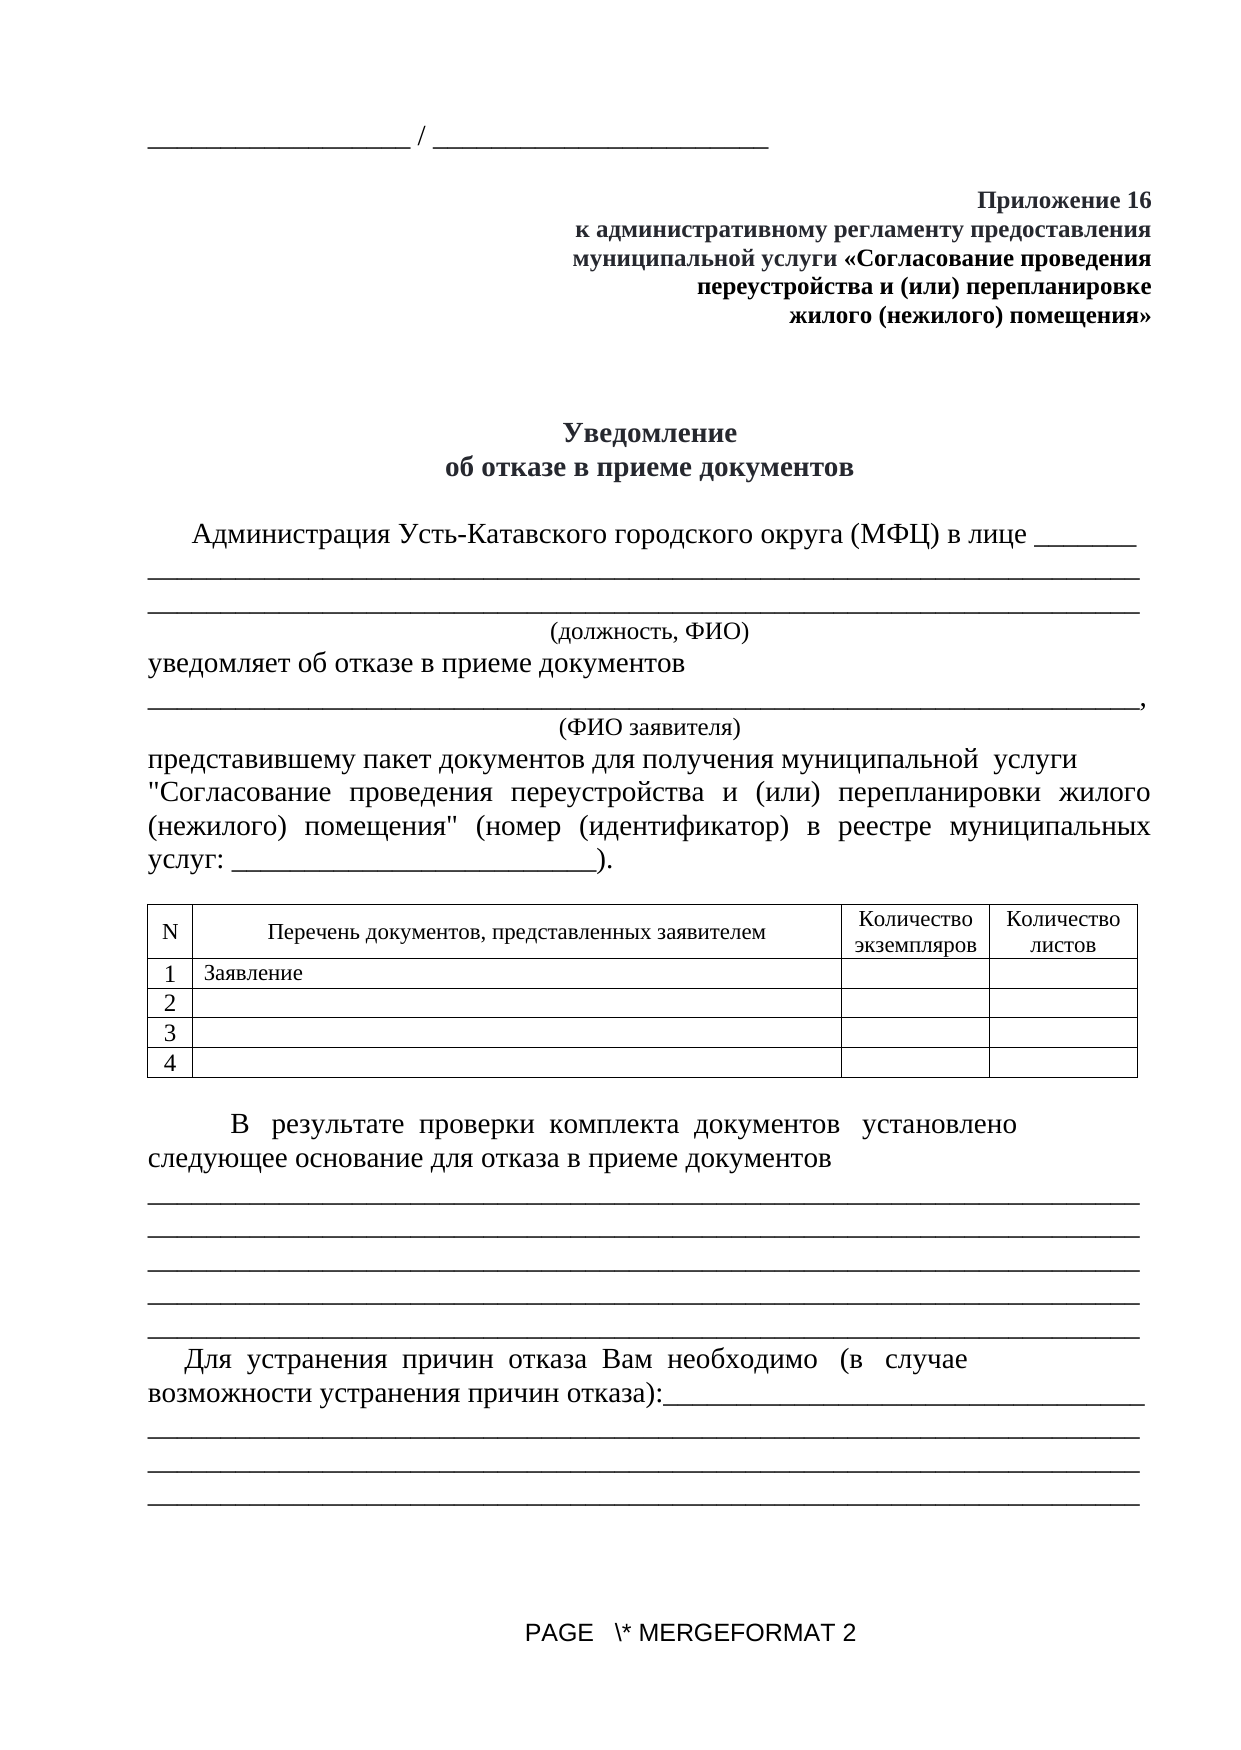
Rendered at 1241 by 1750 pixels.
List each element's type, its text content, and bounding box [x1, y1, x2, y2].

table_header Количество листов [990, 905, 1137, 958]
table_cell 2 [148, 989, 192, 1017]
table_header Количество экземпляров [842, 905, 989, 958]
table_header Перечень документов, представленных заявителем [193, 905, 841, 958]
table_cell [193, 1048, 841, 1077]
text ____________________________________________________________________ [148, 1442, 1152, 1476]
text об отказе в приеме документов [148, 449, 1152, 482]
table_cell [990, 1018, 1137, 1047]
text ____________________________________________________________________ [148, 1174, 1152, 1207]
text ____________________________________________________________________ [148, 549, 1152, 583]
text (ФИО заявителя) [148, 712, 1152, 741]
text ____________________________________________________________________ [148, 1308, 1152, 1341]
text жилого (нежилого) помещения» [148, 300, 1152, 329]
text возможности устранения причин отказа):_________________________________ [148, 1375, 1152, 1408]
table_cell [990, 959, 1137, 987]
table_cell [990, 989, 1137, 1017]
table_cell [842, 989, 989, 1017]
text ____________________________________________________________________ [148, 1408, 1152, 1442]
table_cell [193, 1018, 841, 1047]
table_cell Заявление [193, 959, 841, 987]
text В результате проверки комплекта документов установлено [148, 1107, 1152, 1140]
table_cell [842, 1048, 989, 1077]
text "Согласование проведения переустройства и (или) перепланировки жилого (нежилого) помещения" (номер (идентификатор) в реестре муниципальных услуг: _________________________). [148, 774, 1152, 875]
text ____________________________________________________________________ [148, 583, 1152, 616]
text Приложение 16 [148, 185, 1152, 214]
text ____________________________________________________________________ [148, 1274, 1152, 1308]
text следующее основание для отказа в приеме документов [148, 1140, 1152, 1174]
text ____________________________________________________________________ [148, 1476, 1152, 1509]
table_cell [193, 989, 841, 1017]
text Для устранения причин отказа Вам необходимо (в случае [148, 1341, 1152, 1375]
text Администрация Усть-Катавского городского округа (МФЦ) в лице _______ [148, 516, 1152, 549]
text муниципальной услуги «Согласование проведения [148, 243, 1152, 271]
table_cell [990, 1048, 1137, 1077]
table_cell [842, 959, 989, 987]
text (должность, ФИО) [148, 616, 1152, 645]
table_header N [148, 905, 192, 958]
table_cell [842, 1018, 989, 1047]
text представившему пакет документов для получения муниципальной услуги [148, 741, 1152, 774]
text ____________________________________________________________________ [148, 1241, 1152, 1274]
text __________________ / _______________________ [148, 118, 1152, 152]
text ____________________________________________________________________, [148, 679, 1152, 712]
table_cell 3 [148, 1018, 192, 1047]
text к административному регламенту предоставления [148, 214, 1152, 243]
text Уведомление [148, 415, 1152, 449]
table_cell 4 [148, 1048, 192, 1077]
text уведомляет об отказе в приеме документов [148, 645, 1152, 679]
text ____________________________________________________________________ [148, 1207, 1152, 1241]
text переустройства и (или) перепланировке [148, 271, 1152, 300]
table_cell 1 [148, 959, 192, 987]
